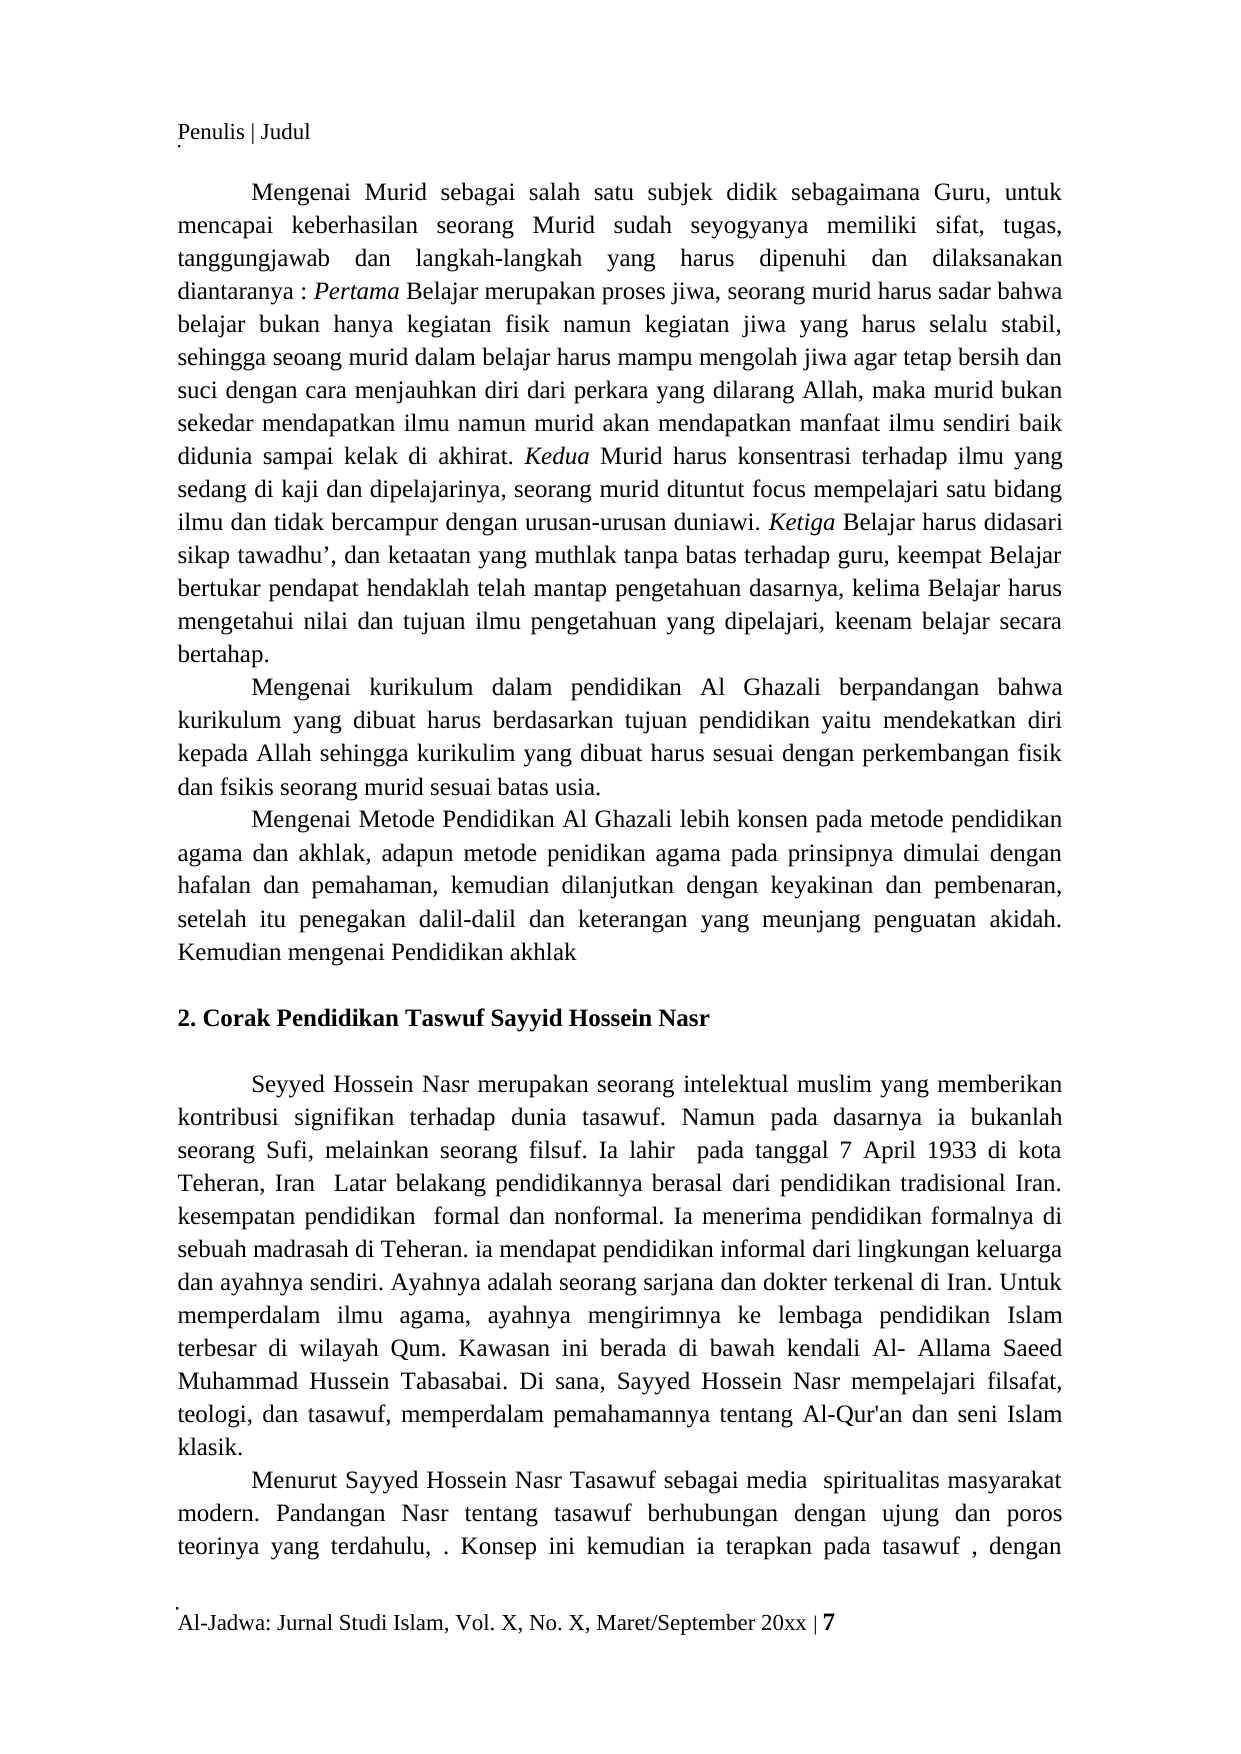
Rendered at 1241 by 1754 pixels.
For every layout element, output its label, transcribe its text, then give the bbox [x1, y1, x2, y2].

text Mengenai Metode Pendidikan Al Ghazali lebih konsen pada metode pendidikan agama dan akhlak, adapun metode penidikan agama pada prinsipnya dimulai dengan hafalan dan pemahaman, kemudian dilanjutkan dengan keyakinan dan pembenaran, setelah itu penegakan dalil-dalil dan keterangan yang meunjang penguatan akidah. Kemudian mengenai Pendidikan akhlak [177, 804, 1063, 965]
text Mengenai kurikulum dalam pendidikan Al Ghazali berpandangan bahwa kurikulum yang dibuat harus berdasarkan tujuan pendidikan yaitu mendekatkan diri kepada Allah sehingga kurikulim yang dibuat harus sesuai dengan perkembangan fisik dan fsikis seorang murid sesuai batas usia. [177, 672, 1063, 800]
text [177, 1465, 1063, 1560]
text Mengenai Murid sebagai salah satu subjek didik sebagaimana Guru, untuk mencapai keberhasilan seorang Murid sudah seyogyanya memiliki sifat, tugas, tanggungjawab dan langkah-langkah yang harus dipenuhi dan dilaksanakan diantaranya : Pertama Belajar merupakan proses jiwa, seorang murid harus sadar bahwa belajar bukan hanya kegiatan fisik namun kegiatan jiwa yang harus selalu stabil, sehingga seoang murid dalam belajar harus mampu mengolah jiwa agar tetap bersih dan suci dengan cara menjauhkan diri dari perkara yang dilarang Allah, maka murid bukan sekedar mendapatkan ilmu namun murid akan mendapatkan manfaat ilmu sendiri baik didunia sampai kelak di akhirat. Kedua Murid harus konsentrasi terhadap ilmu yang sedang di kaji dan dipelajarinya, seorang murid dituntut focus mempelajari satu bidang ilmu dan tidak bercampur dengan urusan-urusan duniawi. Ketiga Belajar harus didasari sikap tawadhu’, dan ketaatan yang muthlak tanpa batas terhadap guru, keempat Belajar bertukar pendapat hendaklah telah mantap pengetahuan dasarnya, kelima Belajar harus mengetahui nilai dan tujuan ilmu pengetahuan yang dipelajari, keenam belajar secara bertahap. [177, 177, 1063, 668]
text Seyyed Hossein Nasr merupakan seorang intelektual muslim yang memberikan kontribusi signifikan terhadap dunia tasawuf. Namun pada dasarnya ia bukanlah seorang Sufi, melainkan seorang filsuf. Ia lahir pada tanggal 7 April 1933 di kota Teheran, Iran Latar belakang pendidikannya berasal dari pendidikan tradisional Iran. kesempatan pendidikan formal dan nonformal. Ia menerima pendidikan formalnya di sebuah madrasah di Teheran. ia mendapat pendidikan informal dari lingkungan keluarga dan ayahnya sendiri. Ayahnya adalah seorang sarjana dan dokter terkenal di Iran. Untuk memperdalam ilmu agama, ayahnya mengirimnya ke lembaga pendidikan Islam terbesar di wilayah Qum. Kawasan ini berada di bawah kendali Al- Allama Saeed Muhammad Hussein Tabasabai. Di sana, Sayyed Hossein Nasr mempelajari filsafat, teologi, dan tasawuf, memperdalam pemahamannya tentang Al-Qur'an dan seni Islam klasik. [177, 1069, 1063, 1461]
text 2. Corak Pendidikan Taswuf Sayyid Hossein Nasr [177, 1003, 1063, 1031]
